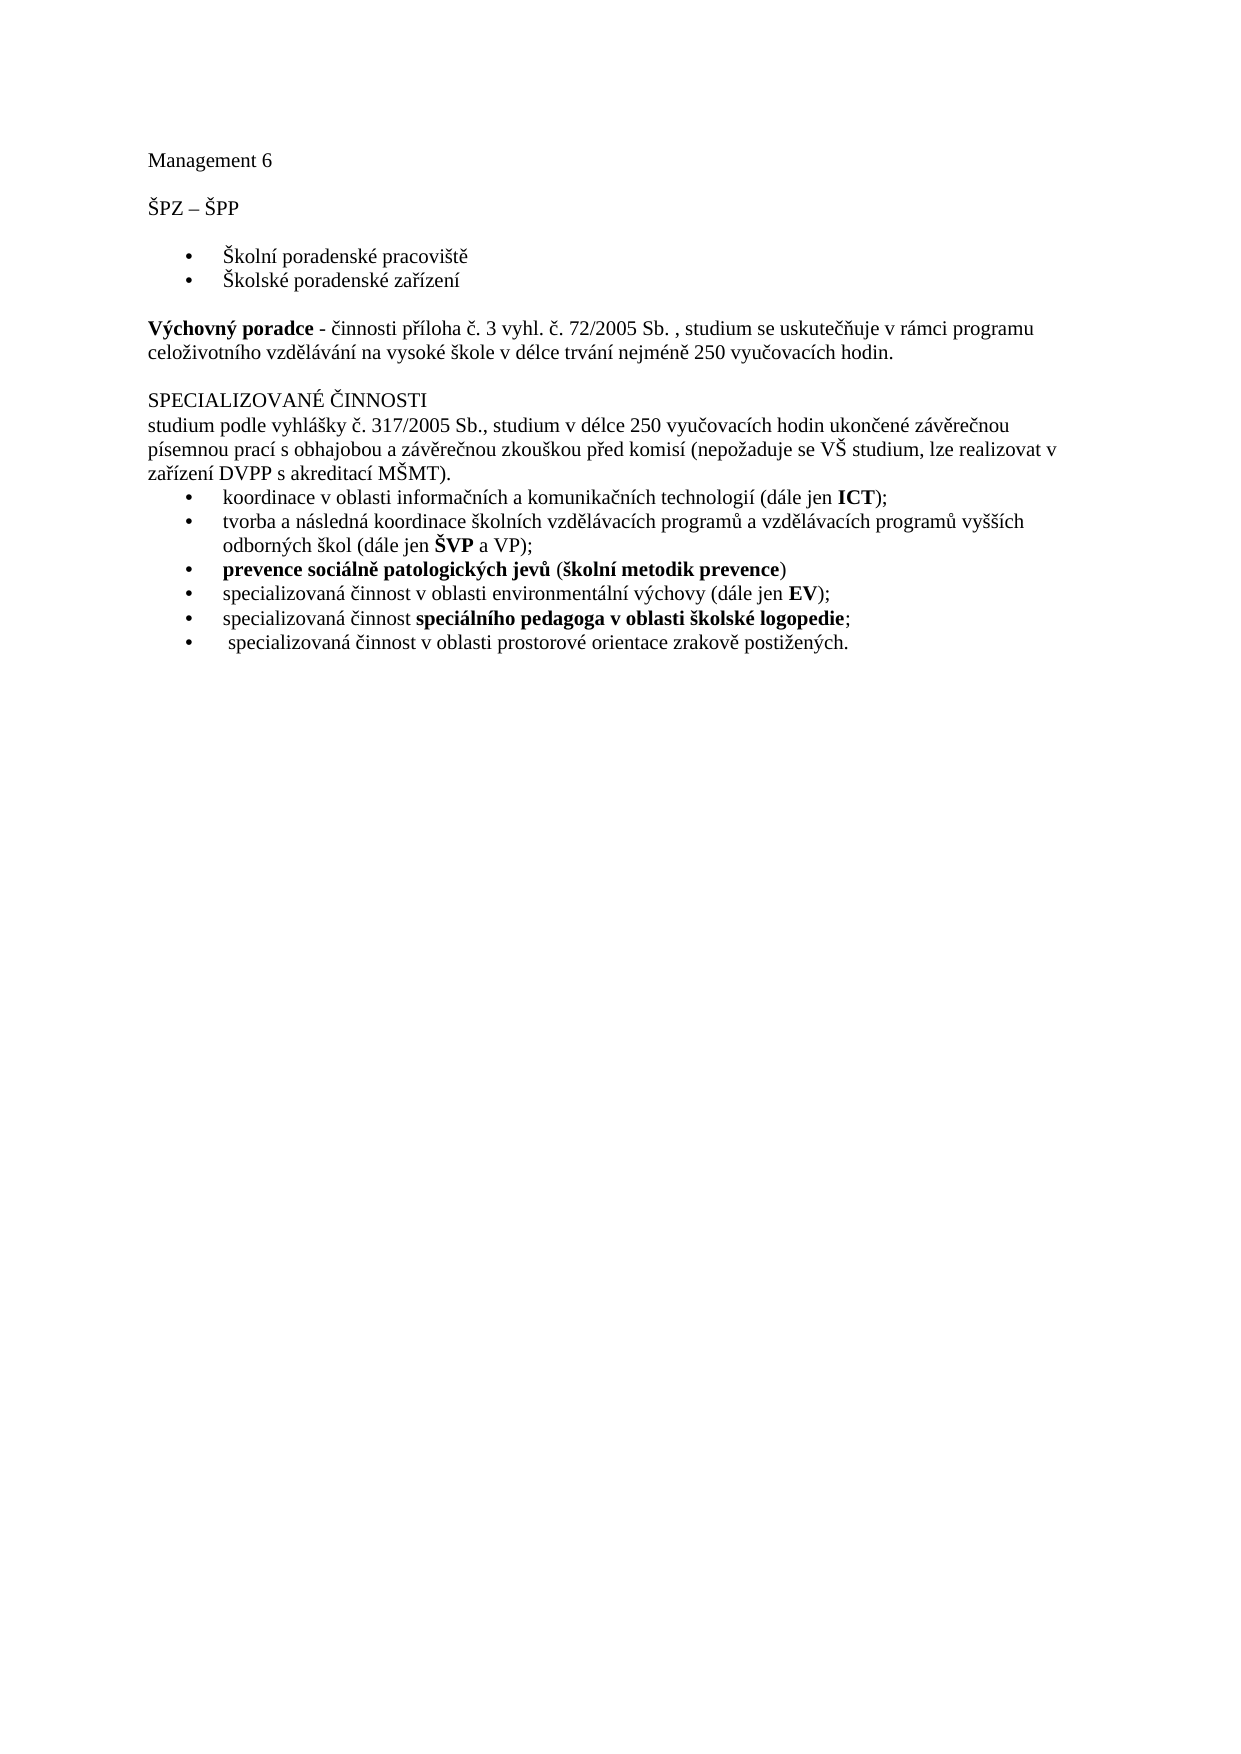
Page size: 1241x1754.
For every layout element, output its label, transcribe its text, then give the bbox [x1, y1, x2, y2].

list Školní poradenské pracoviště [185, 244, 1093, 268]
text studium podle vyhlášky č. 317/2005 Sb., studium v délce 250 vyučovacích hodin ukončené závěrečnou písemnou prací s obhajobou a závěrečnou zkouškou před komisí (nepožaduje se VŠ studium, lze realizovat v zařízení DVPP s akreditací MŠMT). [148, 412, 1093, 485]
list prevence sociálně patologických jevů (školní metodik prevence) [185, 557, 1093, 581]
list tvorba a následná koordinace školních vzdělávacích programů a vzdělávacích programů vyšších odborných škol (dále jen ŠVP a VP); [185, 509, 1093, 557]
list specializovaná činnost v oblasti prostorové orientace zrakově postižených. [185, 629, 1093, 654]
text Výchovný poradce - činnosti příloha č. 3 vyhl. č. 72/2005 Sb. , studium se uskutečňuje v rámci programu celoživotního vzdělávání na vysoké škole v délce trvání nejméně 250 vyučovacích hodin. [148, 316, 1093, 364]
list specializovaná činnost speciálního pedagoga v oblasti školské logopedie; [185, 605, 1093, 629]
text SPECIALIZOVANÉ ČINNOSTI [148, 388, 1093, 412]
list specializovaná činnost v oblasti environmentální výchovy (dále jen EV); [185, 581, 1093, 605]
text ŠPZ – ŠPP [148, 196, 1093, 220]
list Školské poradenské zařízení [185, 268, 1093, 292]
text Management 6 [148, 148, 1093, 172]
list koordinace v oblasti informačních a komunikačních technologií (dále jen ICT); [185, 485, 1093, 509]
